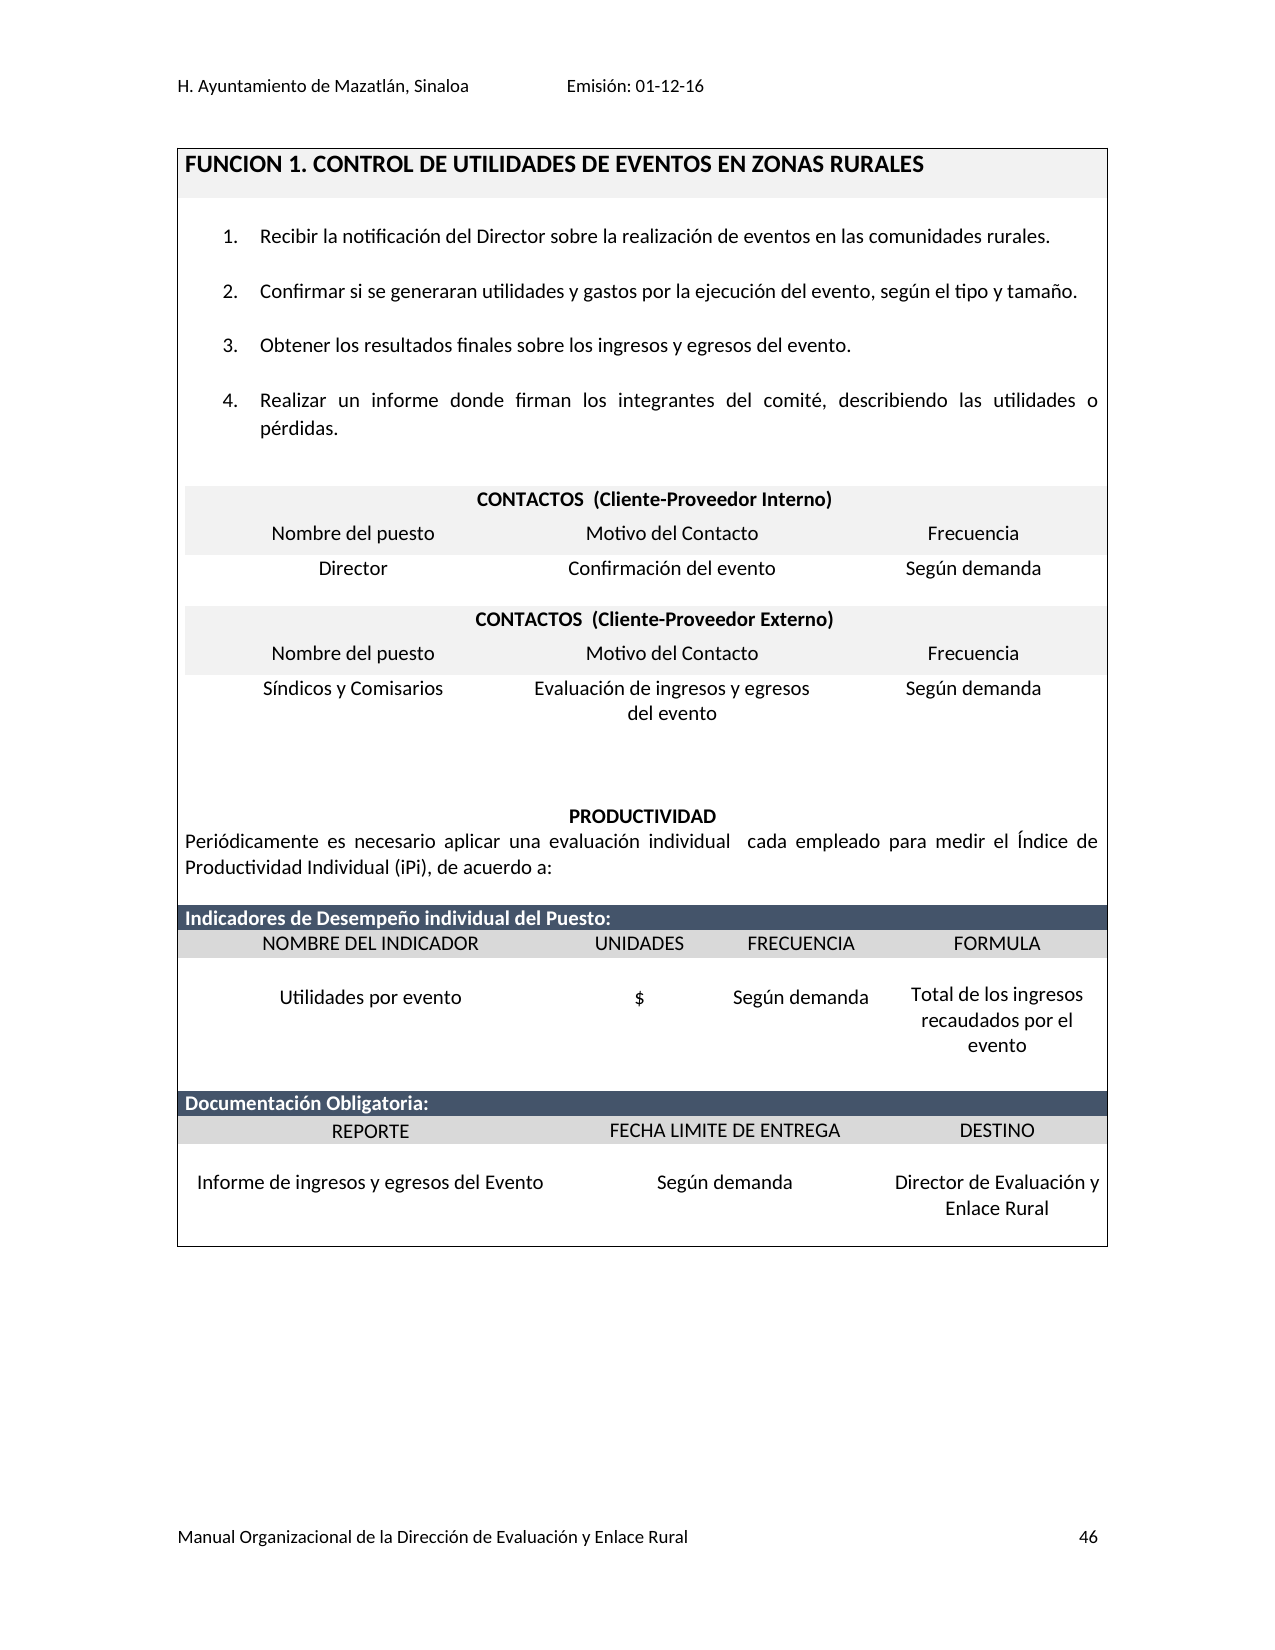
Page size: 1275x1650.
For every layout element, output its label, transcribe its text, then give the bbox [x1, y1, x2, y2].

table_cell FRECUENCIA [715, 930, 887, 958]
table_cell NOMBRE DEL INDICADOR [178, 930, 563, 958]
table_cell Según demanda [563, 1144, 887, 1246]
table_cell FECHA LIMITE DE ENTREGA [563, 1116, 887, 1144]
table_cell UNIDADES [563, 930, 715, 958]
table_cell Utilidades por evento [178, 959, 563, 1091]
table_cell REPORTE [178, 1116, 563, 1144]
table_cell Director de Evaluación y Enlace Rural [887, 1144, 1107, 1246]
table_cell $ [563, 959, 715, 1091]
table_cell Indicadores de Desempeño individual del Puesto: [178, 905, 1107, 930]
table_cell Recibir la notificación del Director sobre la realización de eventos en las comunidades rurales. Confirmar si se generaran utilidades y gastos por la ejecución del evento, según el tipo y tamaño. Obtener los resultados finales sobre los ingresos y egresos del evento. Realizar un informe donde firman los integrantes del comité, describiendo las utilidades o pérdidas. PRODUCTIVIDAD [178, 198, 1107, 829]
table_cell Total de los ingresos recaudados por el evento [887, 959, 1107, 1091]
table_cell DESTINO [887, 1116, 1107, 1144]
table_header FUNCION 1. CONTROL DE UTILIDADES DE EVENTOS EN ZONAS RURALES [178, 149, 1107, 198]
table_cell FORMULA [887, 930, 1107, 958]
table_cell Informe de ingresos y egresos del Evento [178, 1144, 563, 1246]
table_cell Periódicamente es necesario aplicar una evaluación individual cada empleado para medir el Índice de Productividad Individual (iPi), de acuerdo a: [178, 829, 1107, 905]
table_cell Documentación Obligatoria: [178, 1091, 1107, 1116]
table_cell Según demanda [715, 959, 887, 1091]
